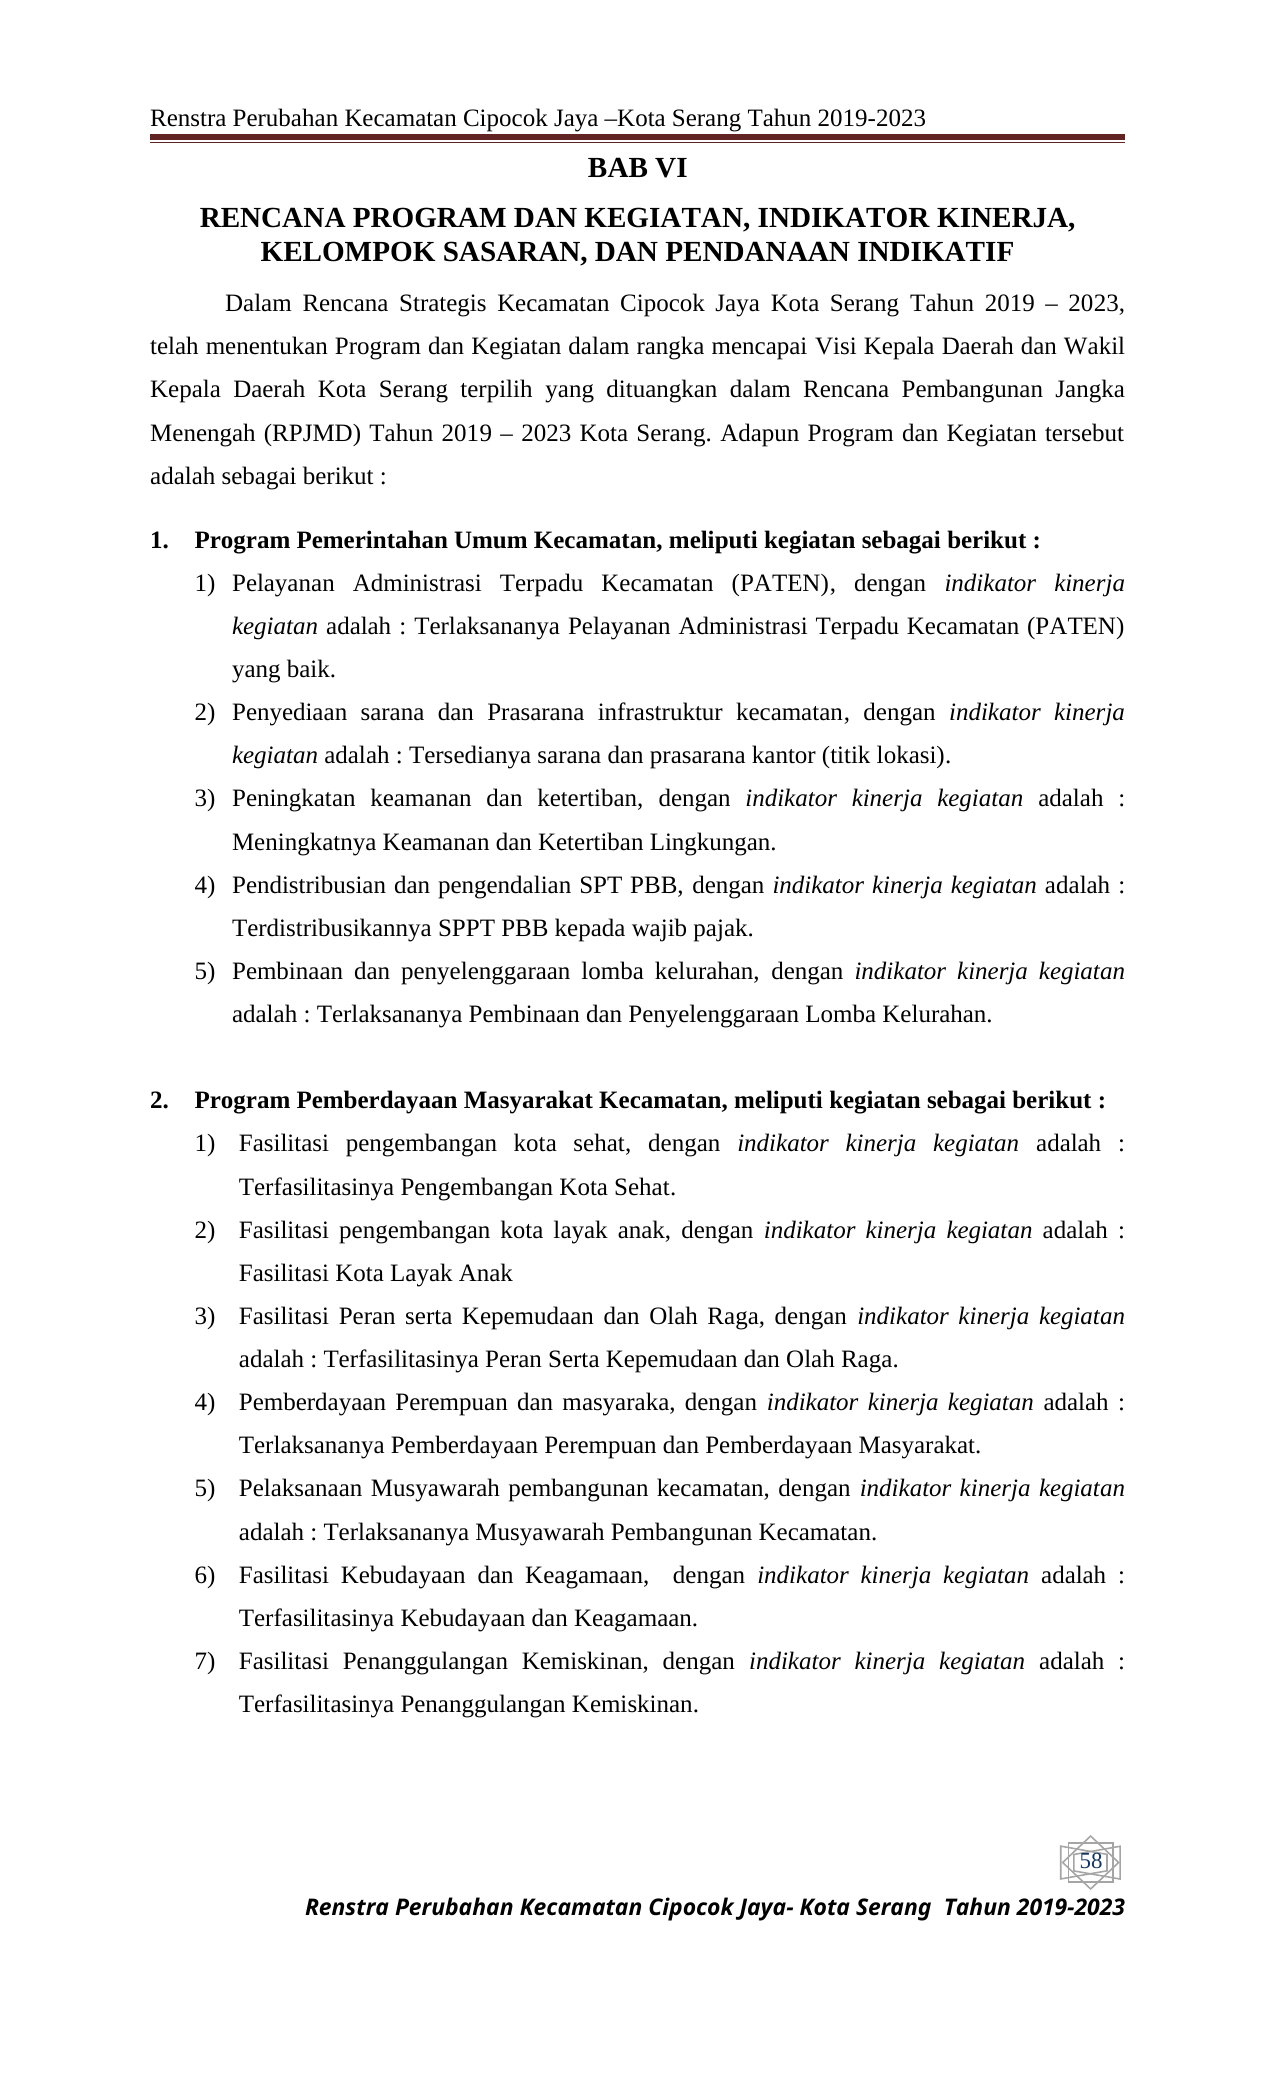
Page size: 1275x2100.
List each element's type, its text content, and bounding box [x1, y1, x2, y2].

list Peningkatan keamanan dan ketertiban, dengan indikator kinerja kegiatan adalah : Meningkatnya Keamanan dan Ketertiban Lingkungan. [194, 783, 1125, 855]
list Pelaksanaan Musyawarah pembangunan kecamatan, dengan indikator kinerja kegiatan adalah : Terlaksananya Musyawarah Pembangunan Kecamatan. [194, 1473, 1125, 1545]
list Fasilitasi pengembangan kota sehat, dengan indikator kinerja kegiatan adalah : Terfasilitasinya Pengembangan Kota Sehat. [194, 1128, 1125, 1200]
list Fasilitasi Penanggulangan Kemiskinan, dengan indikator kinerja kegiatan adalah : Terfasilitasinya Penanggulangan Kemiskinan. [194, 1646, 1125, 1718]
list Program Pemberdayaan Masyarakat Kecamatan, meliputi kegiatan sebagai berikut : [150, 1085, 1125, 1114]
list Fasilitasi Kebudayaan dan Keagamaan, dengan indikator kinerja kegiatan adalah : Terfasilitasinya Kebudayaan dan Keagamaan. [194, 1560, 1125, 1632]
list Fasilitasi Peran serta Kepemudaan dan Olah Raga, dengan indikator kinerja kegiatan adalah : Terfasilitasinya Peran Serta Kepemudaan dan Olah Raga. [194, 1301, 1125, 1373]
text RENCANA PROGRAM DAN KEGIATAN, INDIKATOR KINERJA, KELOMPOK SASARAN, DAN PENDANAAN INDIKATIF [150, 200, 1125, 267]
list Pembinaan dan penyelenggaraan lomba kelurahan, dengan indikator kinerja kegiatan adalah : Terlaksananya Pembinaan dan Penyelenggaraan Lomba Kelurahan. [194, 956, 1125, 1028]
title BAB VI [150, 150, 1125, 183]
list Pemberdayaan Perempuan dan masyaraka, dengan indikator kinerja kegiatan adalah : Terlaksananya Pemberdayaan Perempuan dan Pemberdayaan Masyarakat. [194, 1387, 1125, 1459]
list Fasilitasi pengembangan kota layak anak, dengan indikator kinerja kegiatan adalah : Fasilitasi Kota Layak Anak [194, 1215, 1125, 1287]
list Pelayanan Administrasi Terpadu Kecamatan (PATEN), dengan indikator kinerja kegiatan adalah : Terlaksananya Pelayanan Administrasi Terpadu Kecamatan (PATEN) yang baik. [194, 568, 1125, 683]
list Penyediaan sarana dan Prasarana infrastruktur kecamatan, dengan indikator kinerja kegiatan adalah : Tersedianya sarana dan prasarana kantor (titik lokasi). [194, 697, 1125, 769]
list Program Pemerintahan Umum Kecamatan, meliputi kegiatan sebagai berikut : [150, 525, 1125, 553]
list Pendistribusian dan pengendalian SPT PBB, dengan indikator kinerja kegiatan adalah : Terdistribusikannya SPPT PBB kepada wajib pajak. [194, 870, 1125, 942]
text Dalam Rencana Strategis Kecamatan Cipocok Jaya Kota Serang Tahun 2019 – 2023, telah menentukan Program dan Kegiatan dalam rangka mencapai Visi Kepala Daerah dan Wakil Kepala Daerah Kota Serang terpilih yang dituangkan dalam Rencana Pembangunan Jangka Menengah (RPJMD) Tahun 2019 – 2023 Kota Serang. Adapun Program dan Kegiatan tersebut adalah sebagai berikut : [150, 288, 1125, 489]
